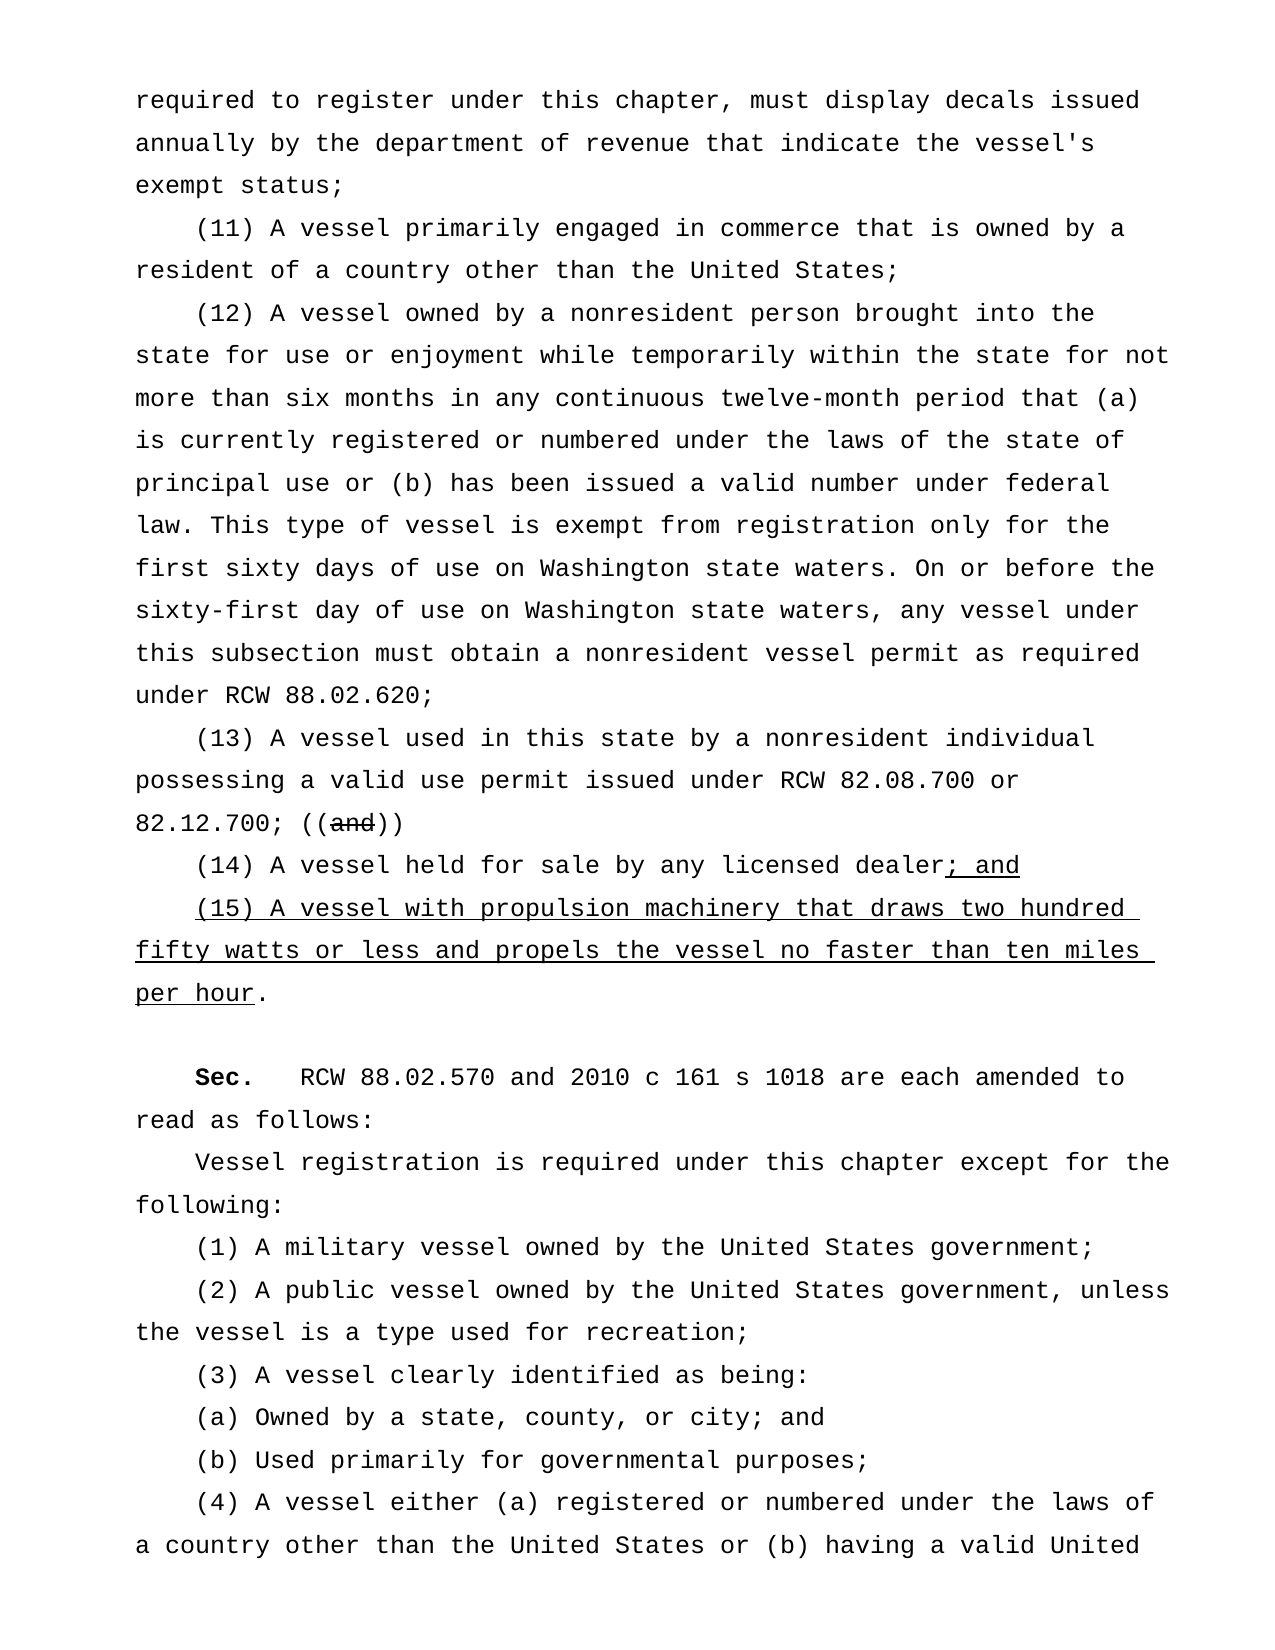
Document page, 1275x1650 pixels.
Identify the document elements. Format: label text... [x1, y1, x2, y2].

text Sec. RCW 88.02.570 and 2010 c 161 s 1018 are each amended to read as follows: [135, 1052, 1170, 1137]
text (3) A vessel clearly identified as being: [135, 1349, 1170, 1392]
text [135, 75, 1170, 202]
text Vessel registration is required under this chapter except for the following: [135, 1137, 1170, 1222]
text (1) A military vessel owned by the United States government; [135, 1222, 1170, 1264]
text (13) A vessel used in this state by a nonresident individual possessing a valid use permit issued under RCW 82.08.700 or 82.12.700; ((and)) [135, 712, 1170, 840]
text (15) A vessel with propulsion machinery that draws two hundred fifty watts or less and propels the vessel no faster than ten miles per hour. [135, 882, 1170, 1010]
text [135, 1477, 1170, 1562]
text (11) A vessel primarily engaged in commerce that is owned by a resident of a country other than the United States; [135, 202, 1170, 287]
text (2) A public vessel owned by the United States government, unless the vessel is a type used for recreation; [135, 1264, 1170, 1349]
text (14) A vessel held for sale by any licensed dealer; and [135, 840, 1170, 882]
text (b) Used primarily for governmental purposes; [135, 1434, 1170, 1477]
text (12) A vessel owned by a nonresident person brought into the state for use or enjoyment while temporarily within the state for not more than six months in any continuous twelve-month period that (a) is currently registered or numbered under the laws of the state of principal use or (b) has been issued a valid number under federal law. This type of vessel is exempt from registration only for the first sixty days of use on Washington state waters. On or before the sixty-first day of use on Washington state waters, any vessel under this subsection must obtain a nonresident vessel permit as required under RCW 88.02.620; [135, 287, 1170, 712]
text (a) Owned by a state, county, or city; and [135, 1392, 1170, 1434]
